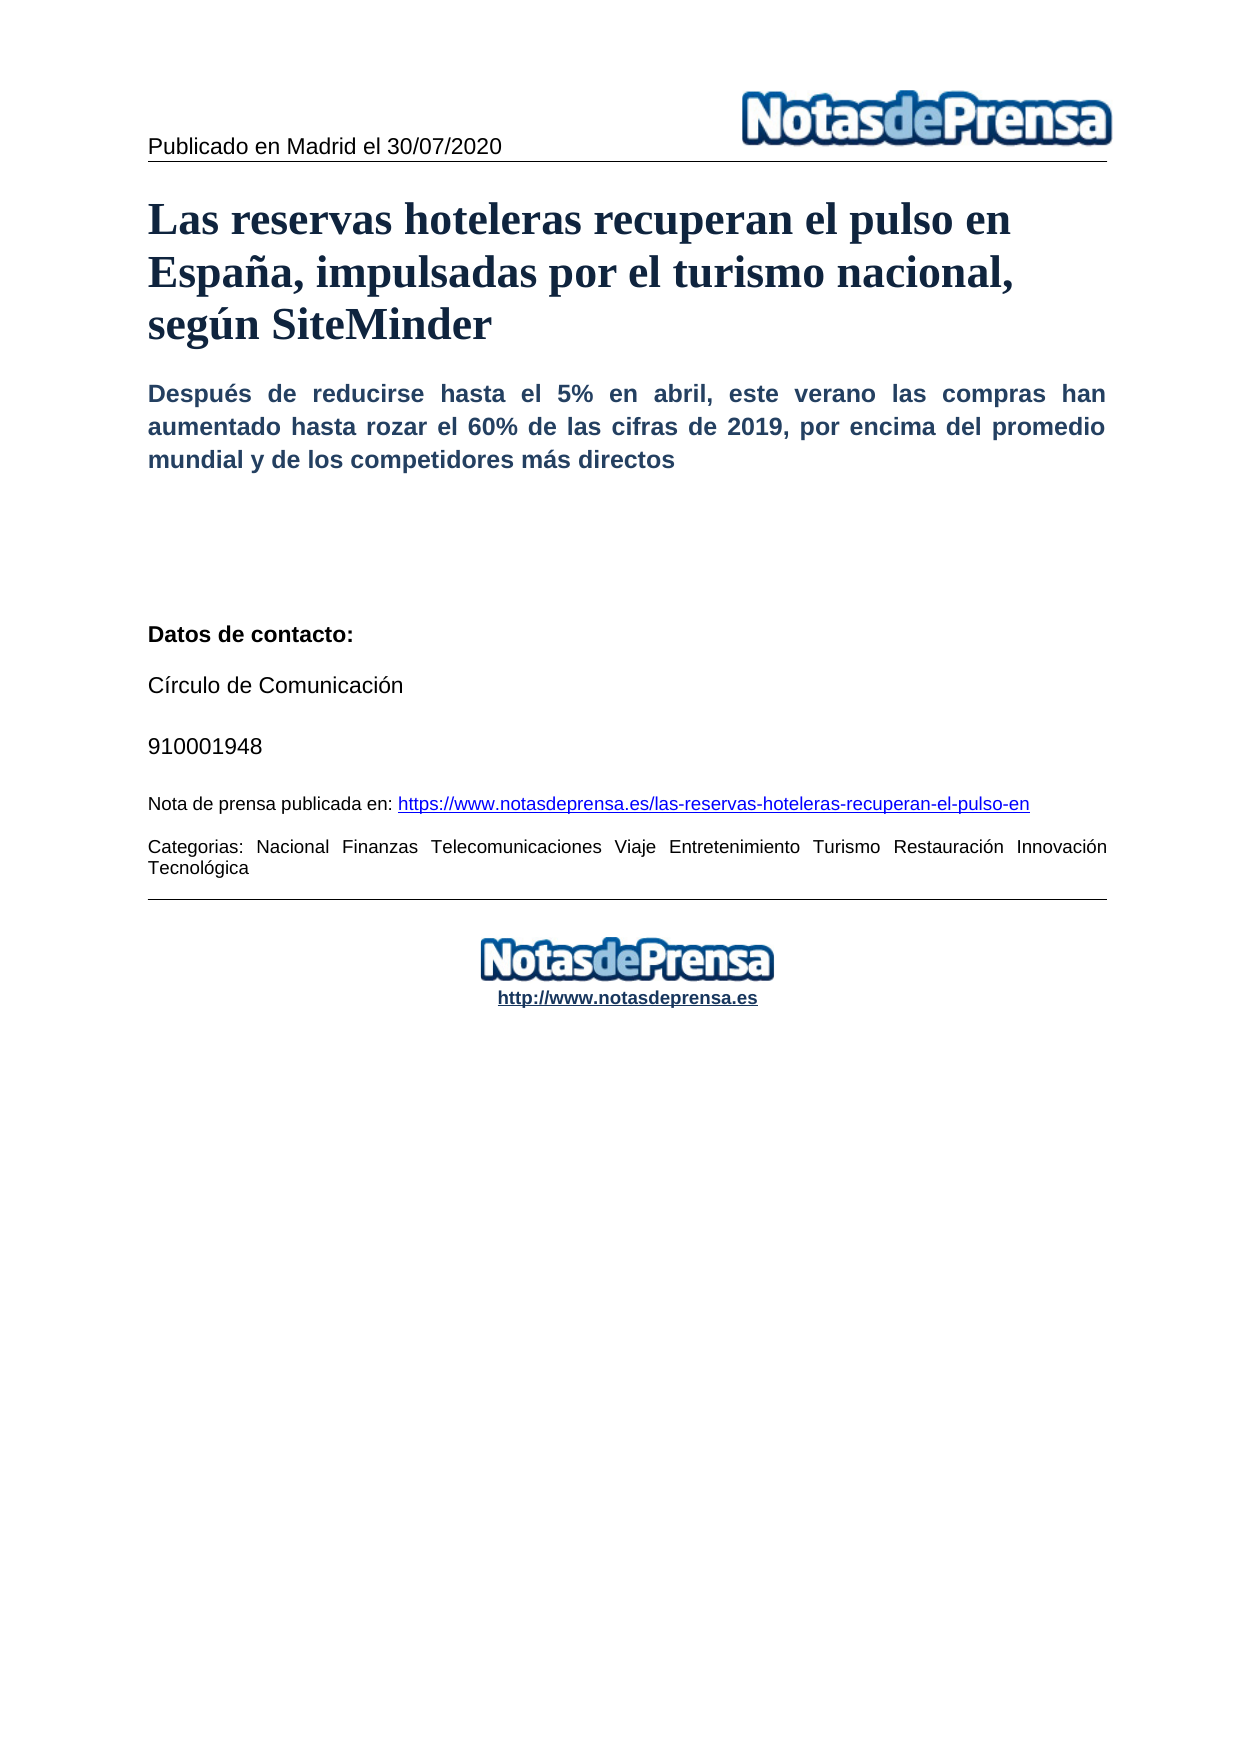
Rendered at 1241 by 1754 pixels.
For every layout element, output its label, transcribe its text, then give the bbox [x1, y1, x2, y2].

text Nota de prensa publicada en: https://www.notasdeprensa.es/las-reservas-hoteleras-recuperan-el-pulso-en [148, 793, 1107, 814]
text http://www.notasdeprensa.es [148, 986, 1107, 1008]
text Publicado en Madrid el 30/07/2020 [148, 133, 1107, 161]
subtitle Después de reducirse hasta el 5% en abril, este verano las compras han aumentado hasta rozar el 60% de las cifras de 2019, por encima del promedio mundial y de los competidores más directos [148, 379, 1107, 474]
subtitle Las reservas hoteleras recuperan el pulso en España, impulsadas por el turismo nacional, según SiteMinder [148, 192, 1107, 350]
picture [742, 90, 1113, 148]
text Círculo de Comunicación [148, 672, 1063, 698]
text Datos de contacto: [148, 621, 1107, 647]
picture [480, 937, 775, 983]
text 910001948 [148, 733, 1063, 759]
text Categorias: Nacional Finanzas Telecomunicaciones Viaje Entretenimiento Turismo Restauración Innovación Tecnológica [148, 835, 1107, 878]
